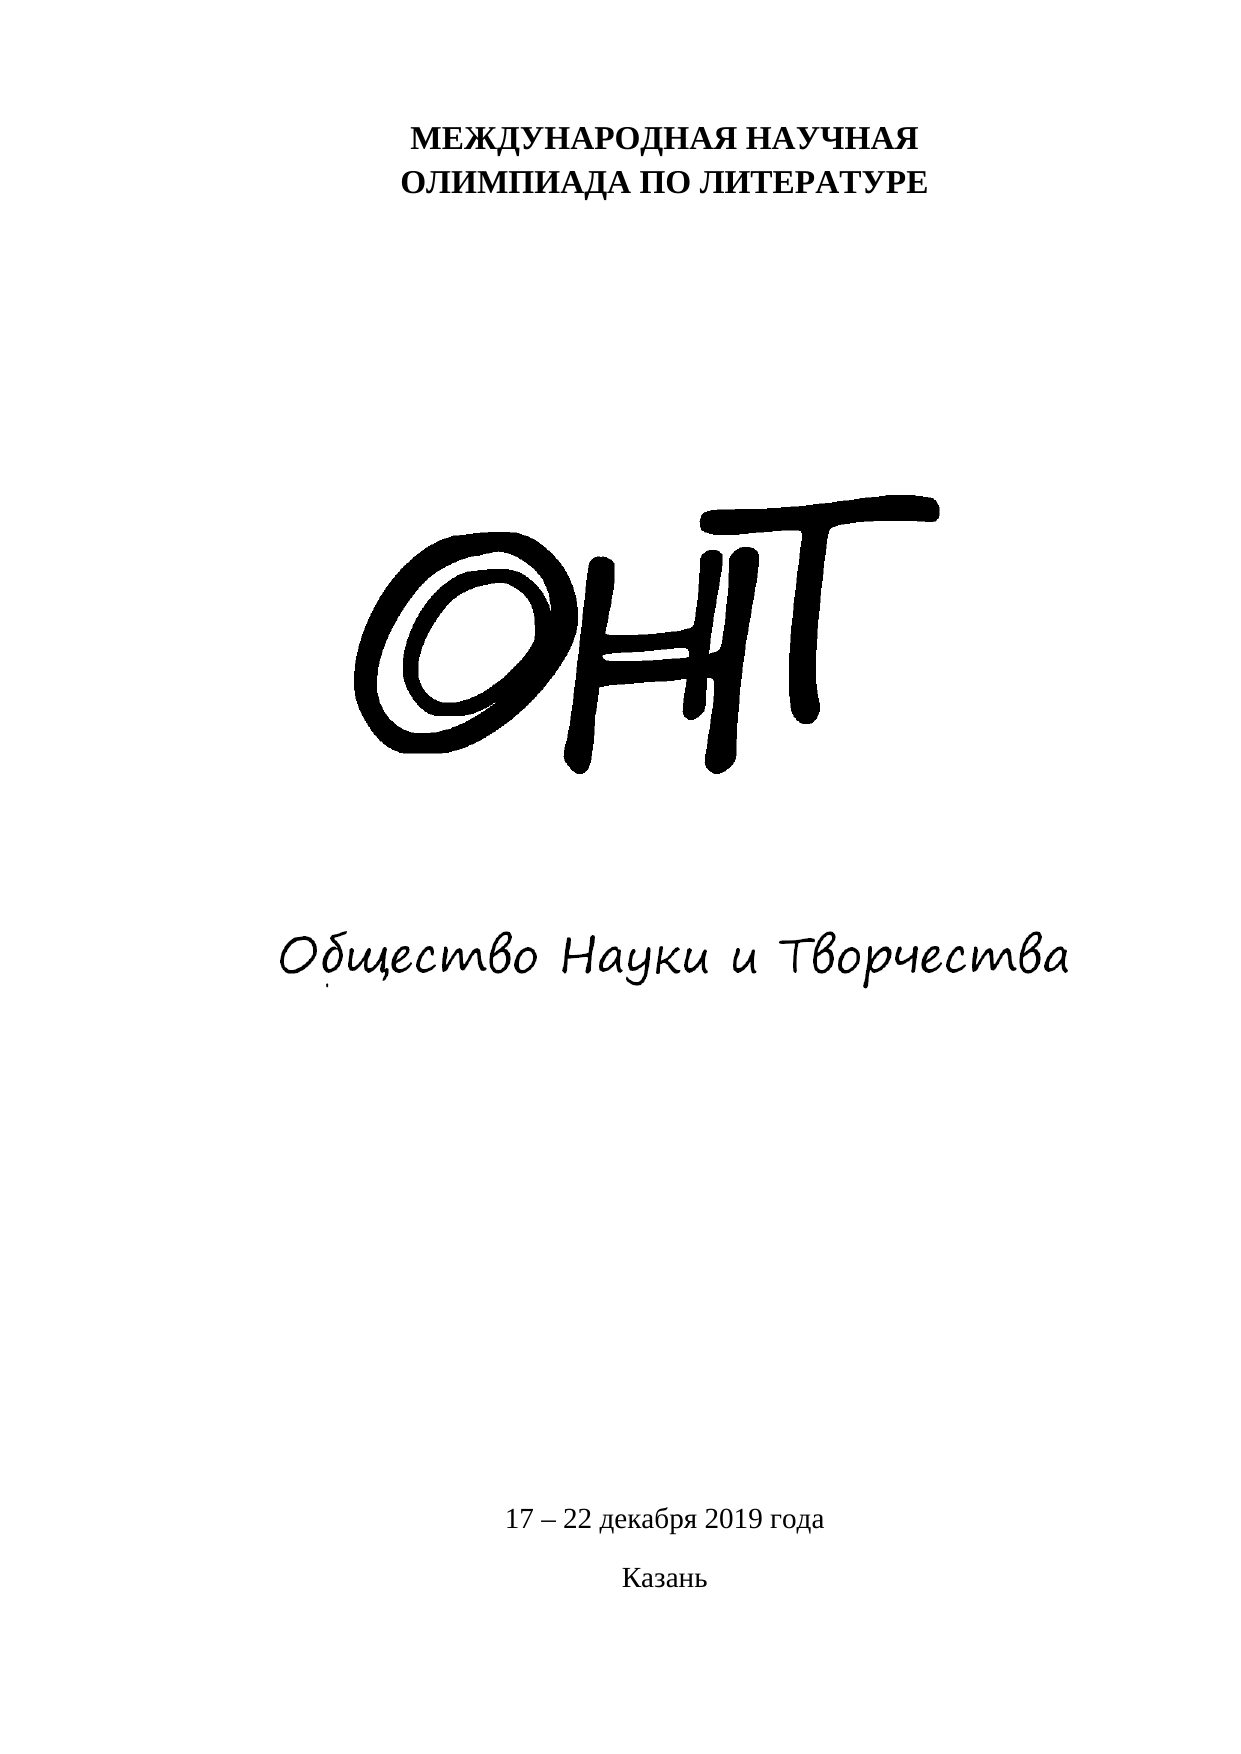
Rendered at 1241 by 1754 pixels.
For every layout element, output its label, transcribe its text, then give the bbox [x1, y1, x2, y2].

text Казань [177, 1560, 1152, 1594]
text МЕЖДУНАРОДНАЯ НАУЧНАЯ [177, 118, 1152, 156]
picture [177, 271, 1151, 1179]
text 17 – 22 декабря 2019 года [177, 1501, 1152, 1534]
text ОЛИМПИАДА ПО ЛИТЕРАТУРЕ [177, 162, 1152, 201]
